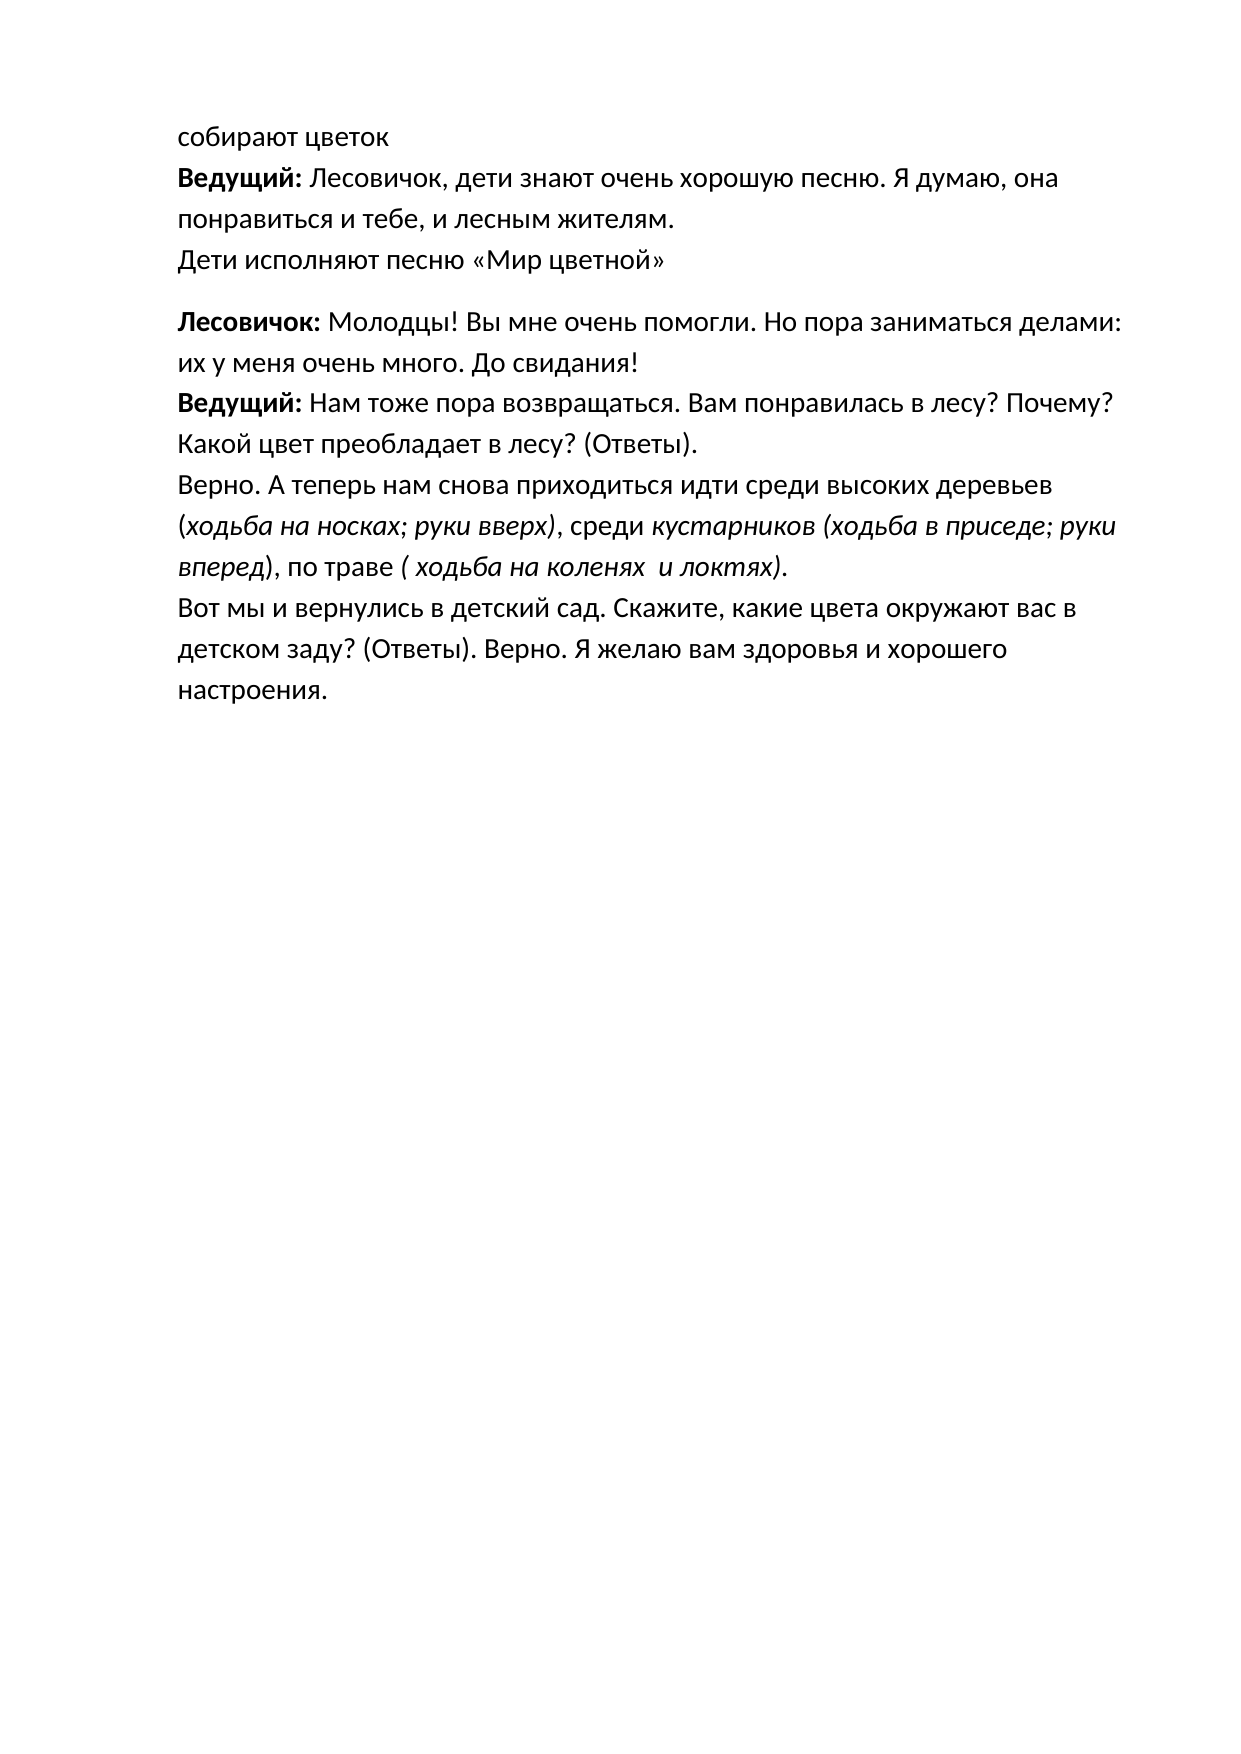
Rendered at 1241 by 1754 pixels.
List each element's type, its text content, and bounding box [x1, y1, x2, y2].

text Лесовичок: Молодцы! Вы мне очень помогли. Но пора заниматься делами: их у меня очень много. До свидания! Ведущий: Нам тоже пора возвращаться. Вам понравилась в лесу? Почему? Какой цвет преобладает в лесу? (Ответы). Верно. А теперь нам снова приходиться идти среди высоких деревьев (ходьба на носках; руки вверх), среди кустарников (ходьба в приседе; руки вперед), по траве ( ходьба на коленях и локтях). Вот мы и вернулись в детский сад. Скажите, какие цвета окружают вас в детском заду? (Ответы). Верно. Я желаю вам здоровья и хорошего настроения. [177, 303, 1152, 707]
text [177, 118, 1152, 277]
